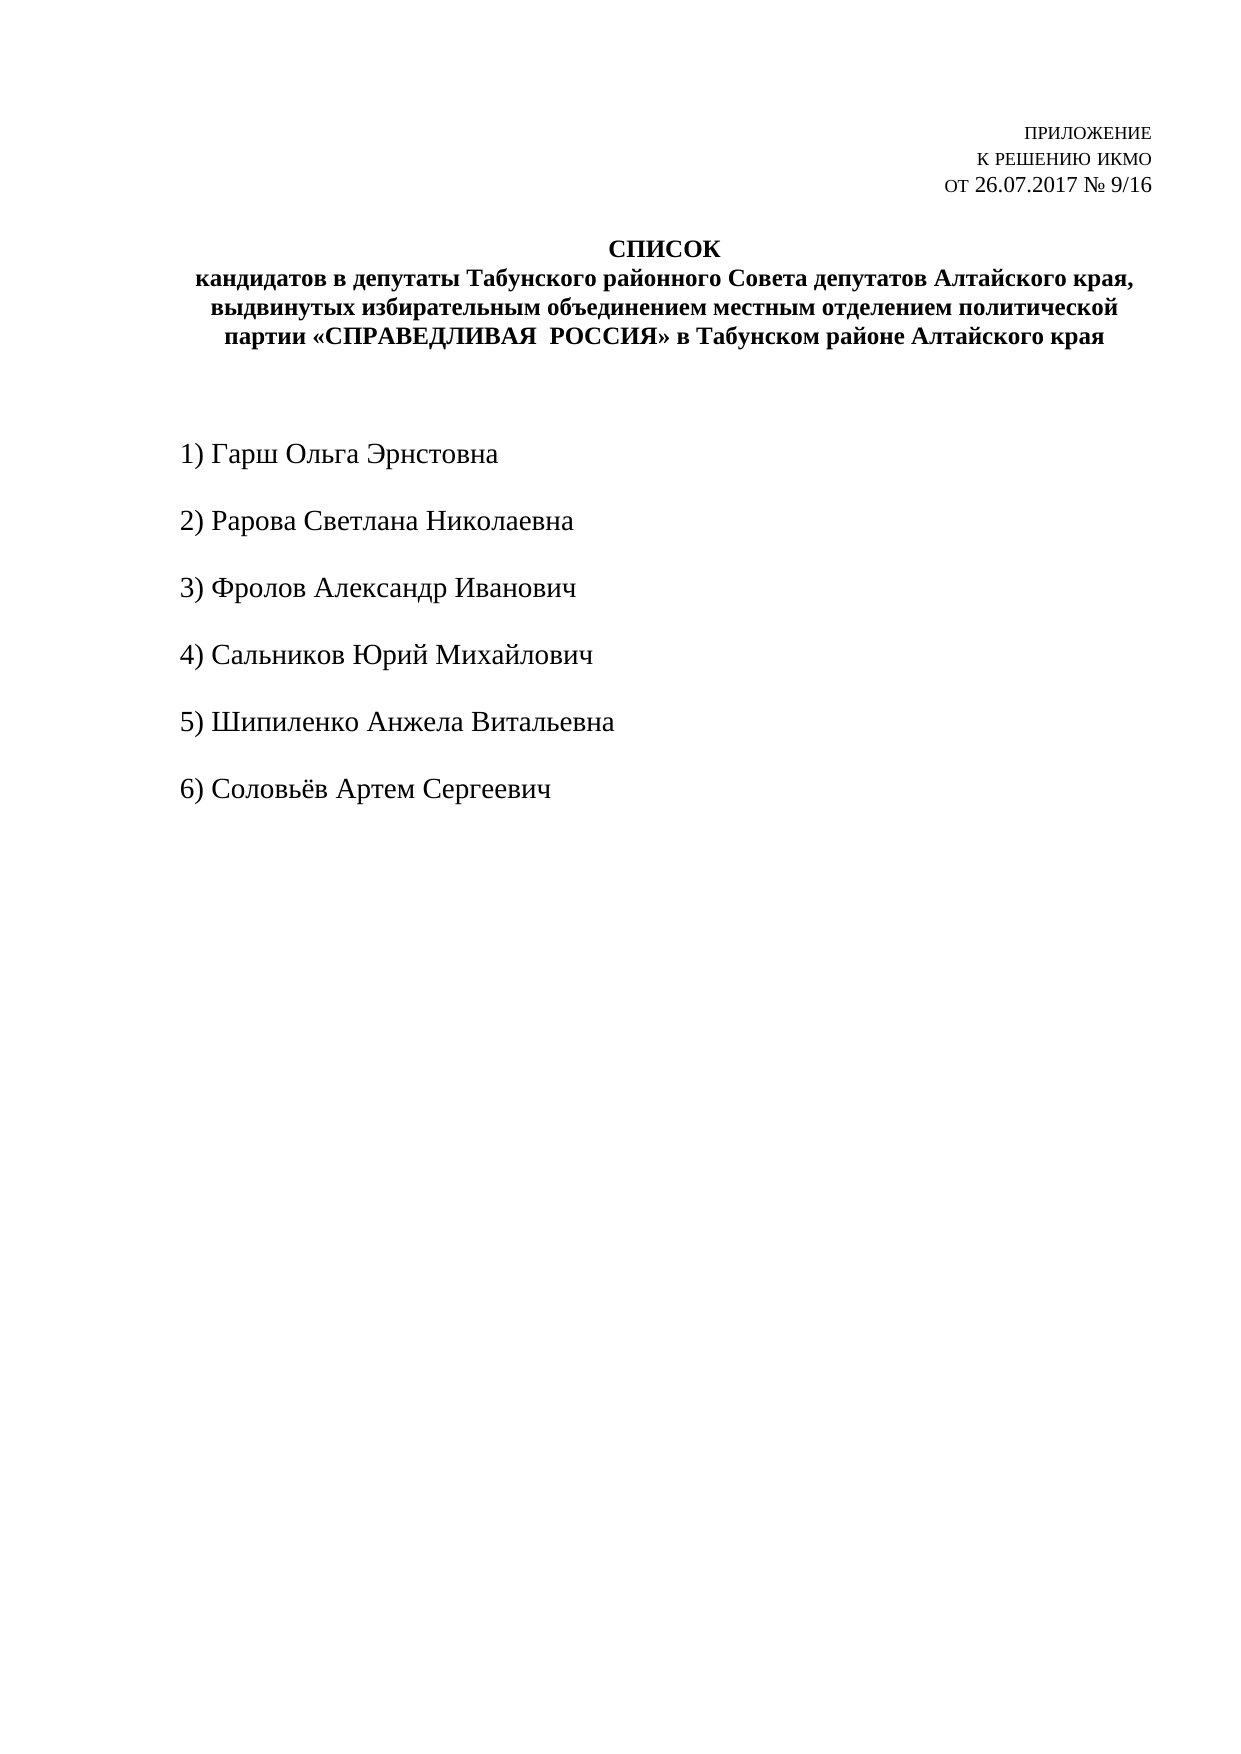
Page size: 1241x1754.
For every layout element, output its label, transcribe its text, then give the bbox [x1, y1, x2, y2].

text 6) Соловьёв Артем Сергеевич [179, 771, 1152, 805]
text 5) Шипиленко Анжела Витальевна [179, 704, 1152, 738]
text 3) Фролов Александр Иванович [179, 570, 1152, 603]
text 1) Гарш Ольга Эрнстовна [179, 436, 1152, 469]
text СПИСОК [177, 234, 1152, 263]
text 4) Сальников Юрий Михайлович [179, 637, 1152, 671]
text 2) Рарова Светлана Николаевна [179, 503, 1152, 536]
subtitle приложение к решению икмо от 26.07.2017 № 9/16 [177, 118, 1152, 197]
text кандидатов в депутаты Табунского районного Совета депутатов Алтайского края, выдвинутых избирательным объединением местным отделением политической партии «СПРАВЕДЛИВАЯ РОССИЯ» в Табунском районе Алтайского края [177, 263, 1152, 349]
